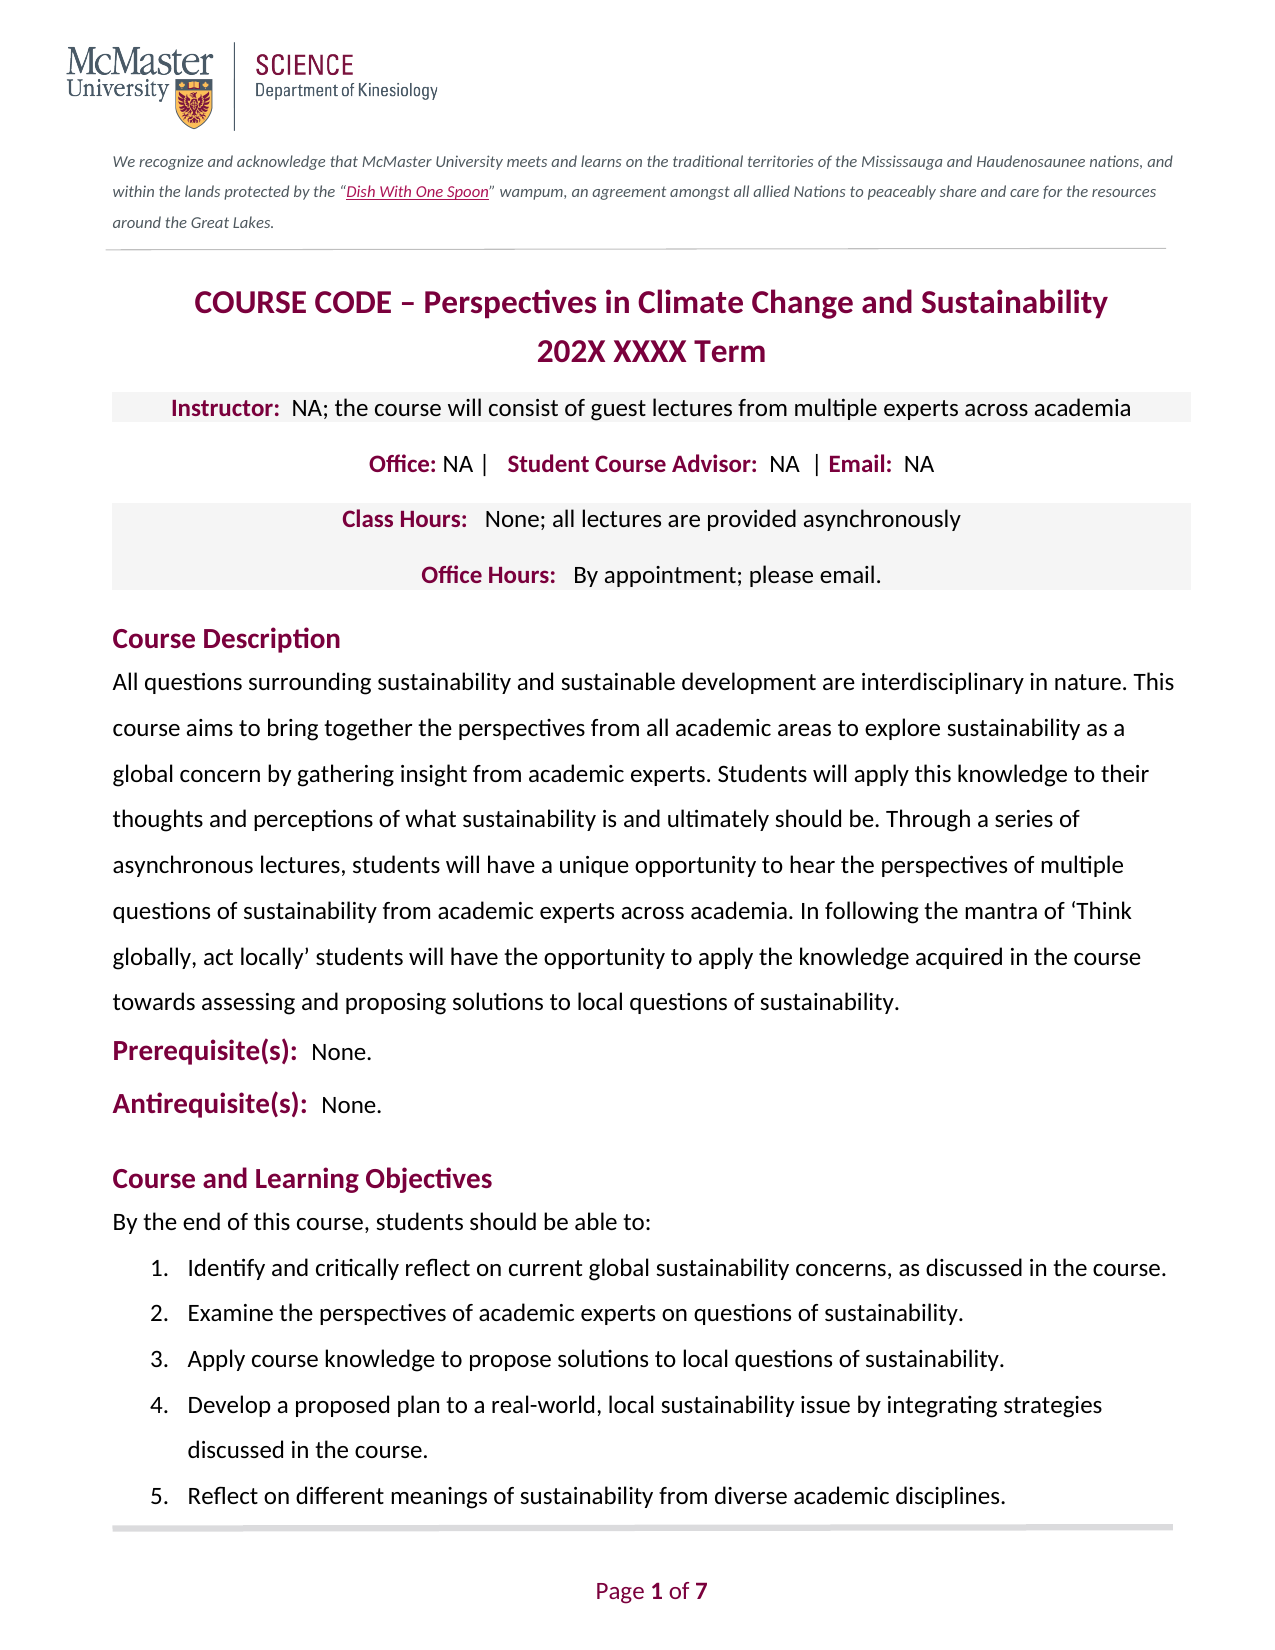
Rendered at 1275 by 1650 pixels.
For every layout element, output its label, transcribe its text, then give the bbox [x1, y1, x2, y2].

subtitle COURSE CODE – Perspectives in Climate Change and Sustainability [112, 281, 1191, 322]
subtitle 202X XXXX Term [112, 330, 1191, 371]
text Prerequisite(s): None. [112, 1032, 1191, 1068]
text Instructor: NA; the course will consist of guest lectures from multiple experts across academia [112, 392, 1191, 422]
text Office Hours: By appointment; please email. [112, 559, 1191, 590]
list Apply course knowledge to propose solutions to local questions of sustainability. [150, 1343, 1191, 1374]
text By the end of this course, students should be able to: [112, 1206, 1191, 1236]
text Antirequisite(s): None. [112, 1086, 1191, 1121]
list Develop a proposed plan to a real-world, local sustainability issue by integrating strategies discussed in the course. [150, 1389, 1191, 1465]
list Examine the perspectives of academic experts on questions of sustainability. [150, 1297, 1191, 1328]
text Office: NA | Student Course Advisor: NA | Email: NA [112, 448, 1191, 478]
text All questions surrounding sustainability and sustainable development are interdisciplinary in nature. This course aims to bring together the perspectives from all academic areas to explore sustainability as a global concern by gathering insight from academic experts. Students will apply this knowledge to their thoughts and perceptions of what sustainability is and ultimately should be. Through a series of asynchronous lectures, students will have a unique opportunity to hear the perspectives of multiple questions of sustainability from academic experts across academia. In following the mantra of ‘Think globally, act locally’ students will have the opportunity to apply the knowledge acquired in the course towards assessing and proposing solutions to local questions of sustainability. [112, 666, 1191, 1017]
list Identify and critically reflect on current global sustainability concerns, as discussed in the course. [150, 1252, 1191, 1282]
subtitle Course Description [112, 620, 1191, 656]
text We recognize and acknowledge that McMaster University meets and learns on the traditional territories of the Mississauga and Haudenosaunee nations, and within the lands protected by the “Dish With One Spoon” wampum, an agreement amongst all allied Nations to peaceably share and care for the resources around the Great Lakes. [112, 151, 1191, 232]
list Reflect on different meanings of sustainability from diverse academic disciplines. [150, 1480, 1191, 1511]
subtitle Course and Learning Objectives [112, 1160, 1191, 1196]
text Class Hours: None; all lectures are provided asynchronously [112, 503, 1191, 534]
picture [66, 42, 438, 131]
